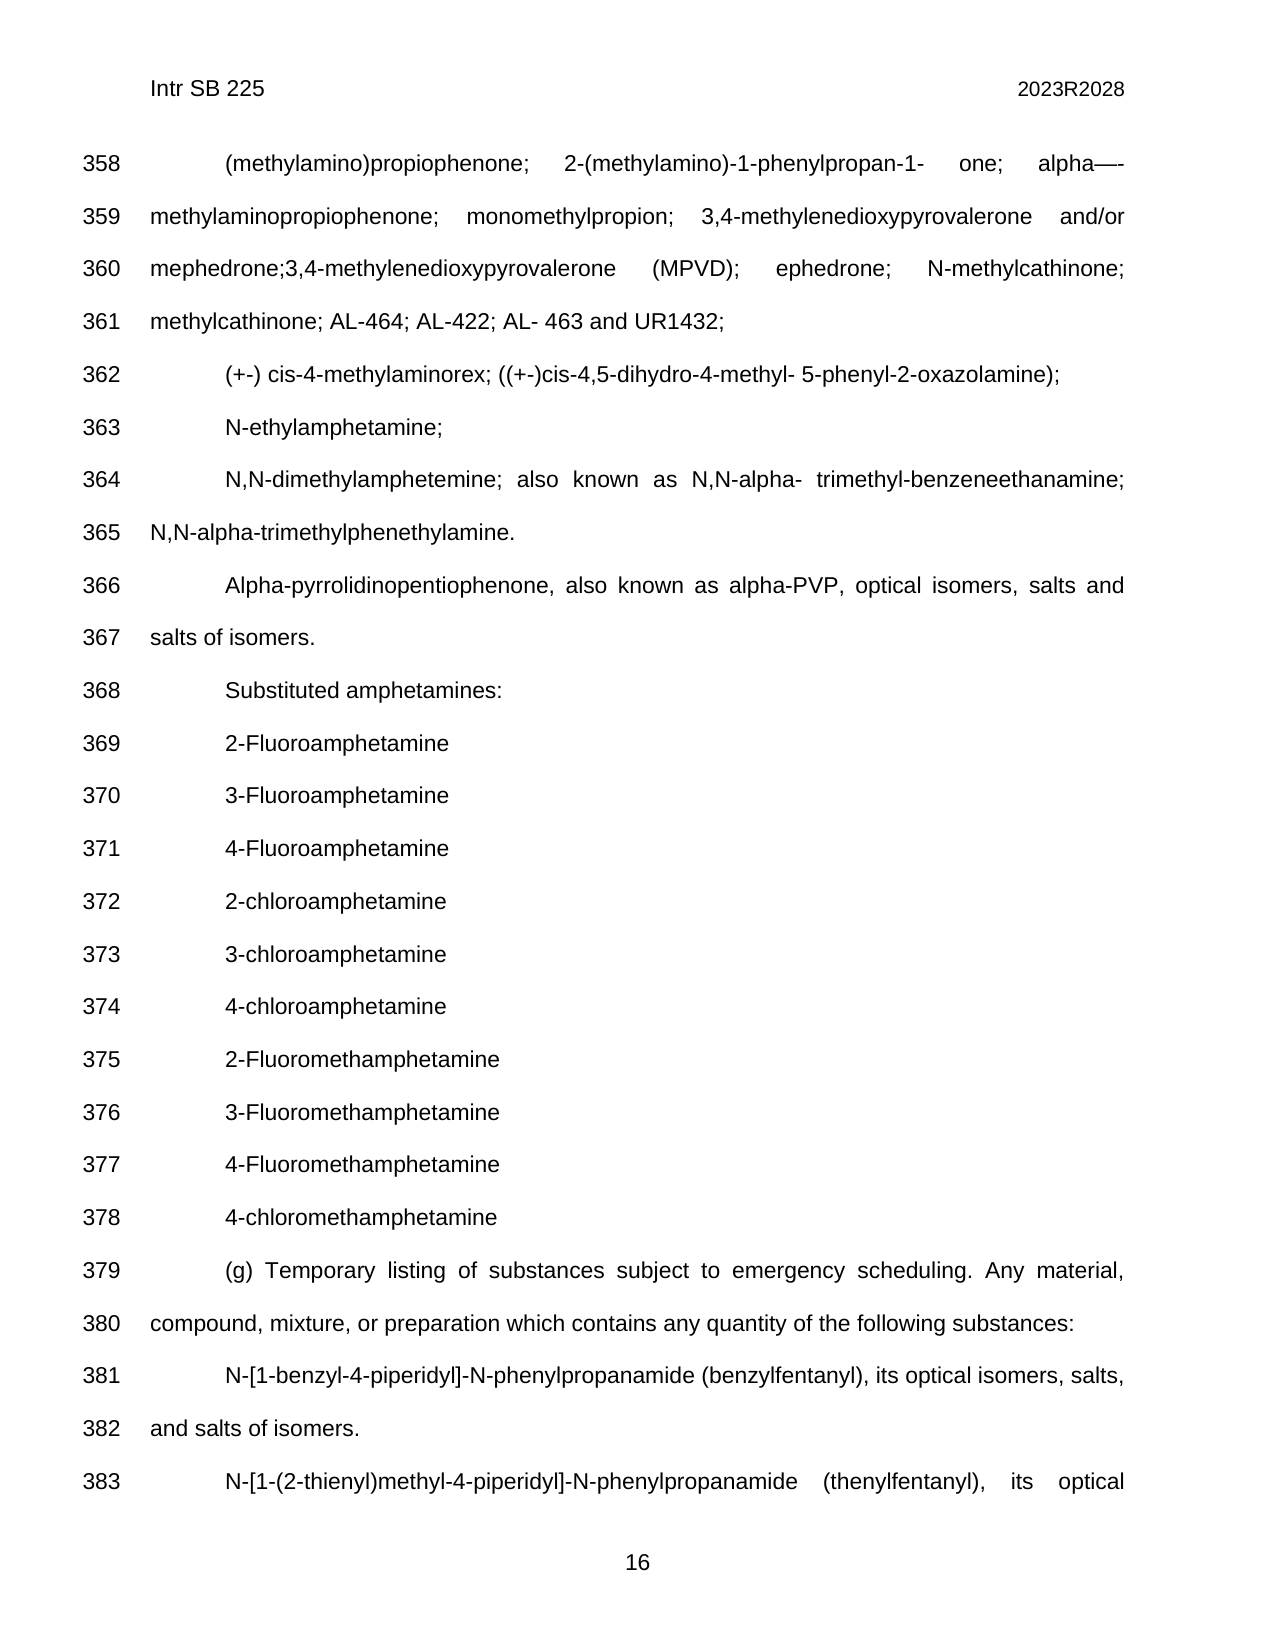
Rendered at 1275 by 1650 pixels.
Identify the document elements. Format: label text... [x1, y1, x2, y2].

text (methylamino)propiophenone; 2-(methylamino)-1-phenylpropan-1- one; alpha—-methylaminopropiophenone; monomethylpropion; 3,4-methylenedioxypyrovalerone and/or mephedrone;3,4-methylenedioxypyrovalerone (MPVD); ephedrone; N-methylcathinone; methylcathinone; AL-464; AL-422; AL- 463 and UR1432; [150, 150, 1125, 334]
text Substituted amphetamines: [150, 677, 1125, 703]
text 2-Fluoromethamphetamine [150, 1046, 1125, 1072]
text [150, 1468, 1125, 1494]
text 4-chloroamphetamine [150, 993, 1125, 1020]
text N-ethylamphetamine; [150, 413, 1125, 440]
text Alpha-pyrrolidinopentiophenone, also known as alpha-PVP, optical isomers, salts and salts of isomers. [150, 572, 1125, 651]
text 3-Fluoroamphetamine [150, 782, 1125, 809]
text N,N-dimethylamphetemine; also known as N,N-alpha- trimethyl-benzeneethanamine; N,N-alpha-trimethylphenethylamine. [150, 466, 1125, 545]
text 2-chloroamphetamine [150, 888, 1125, 914]
text 4-Fluoroamphetamine [150, 835, 1125, 862]
text 3-Fluoromethamphetamine [150, 1099, 1125, 1125]
text 3-chloroamphetamine [150, 941, 1125, 967]
text (+-) cis-4-methylaminorex; ((+-)cis-4,5-dihydro-4-methyl- 5-phenyl-2-oxazolamine); [150, 361, 1125, 387]
text 2-Fluoroamphetamine [150, 730, 1125, 756]
text (g) Temporary listing of substances subject to emergency scheduling. Any material, compound, mixture, or preparation which contains any quantity of the following substances: [150, 1257, 1125, 1336]
text 4-Fluoromethamphetamine [150, 1151, 1125, 1178]
text 4-chloromethamphetamine [150, 1204, 1125, 1231]
text N-[1-benzyl-4-piperidyl]-N-phenylpropanamide (benzylfentanyl), its optical isomers, salts, and salts of isomers. [150, 1362, 1125, 1441]
